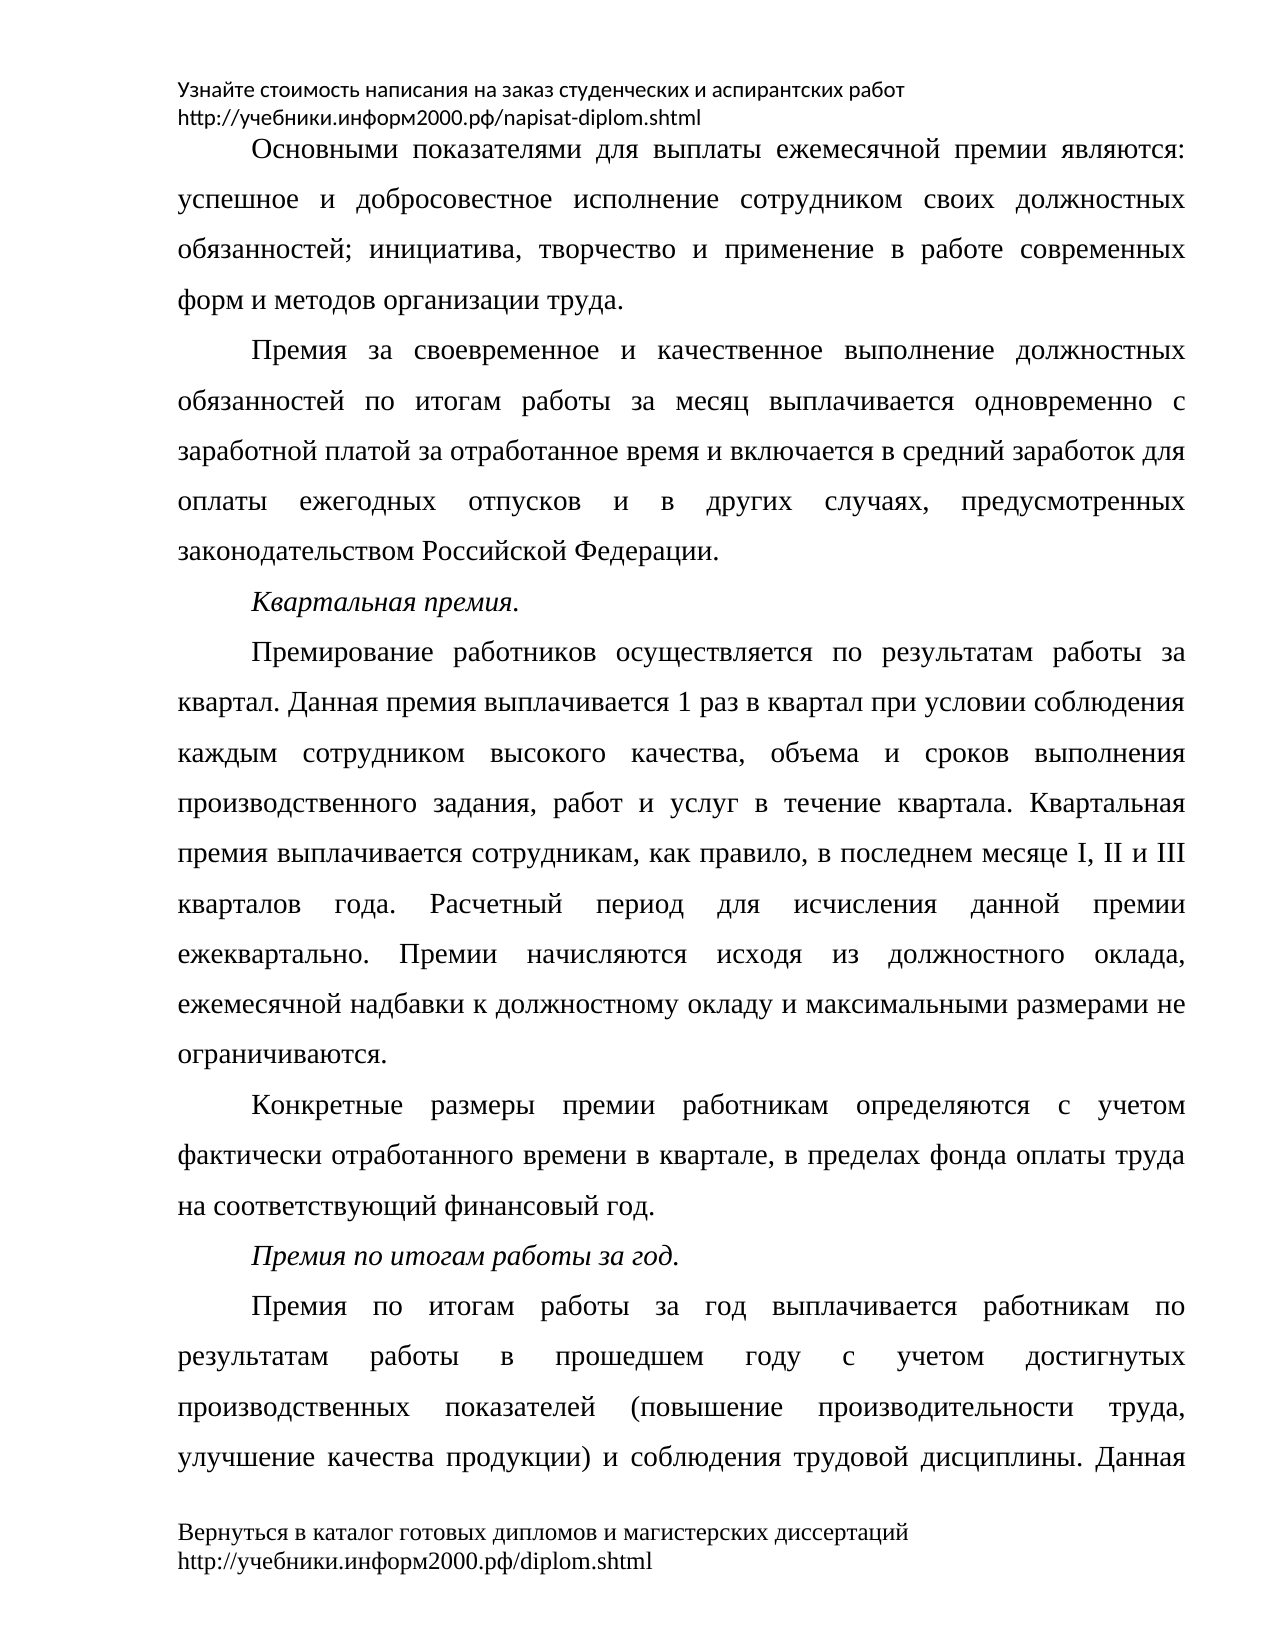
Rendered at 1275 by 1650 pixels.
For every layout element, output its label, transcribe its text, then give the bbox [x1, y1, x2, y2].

text Квартальная премия. [177, 584, 1186, 617]
text Премирование работников осуществляется по результатам работы за квартал. Данная премия выплачивается 1 раз в квартал при условии соблюдения каждым сотрудником высокого качества, объема и сроков выполнения производственного задания, работ и услуг в течение квартала. Квартальная премия выплачивается сотрудникам, как правило, в последнем месяце I, II и III кварталов года. Расчетный период для исчисления данной премии ежеквартально. Премии начисляются исходя из должностного оклада, ежемесячной надбавки к должностному окладу и максимальными размерами не ограничиваются. [177, 634, 1186, 1070]
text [177, 1288, 1186, 1473]
text Премия по итогам работы за год. [177, 1238, 1186, 1271]
text Конкретные размеры премии работникам определяются с учетом фактически отработанного времени в квартале, в пределах фонда оплаты труда на соответствующий финансовый год. [177, 1087, 1186, 1221]
text Основными показателями для выплаты ежемесячной премии являются: успешное и добросовестное исполнение сотрудником своих должностных обязанностей; инициатива, творчество и применение в работе современных форм и методов организации труда. [177, 131, 1186, 316]
text Премия за своевременное и качественное выполнение должностных обязанностей по итогам работы за месяц выплачивается одновременно с заработной платой за отработанное время и включается в средний заработок для оплаты ежегодных отпусков и в других случаях, предусмотренных законодательством Российской Федерации. [177, 332, 1186, 567]
